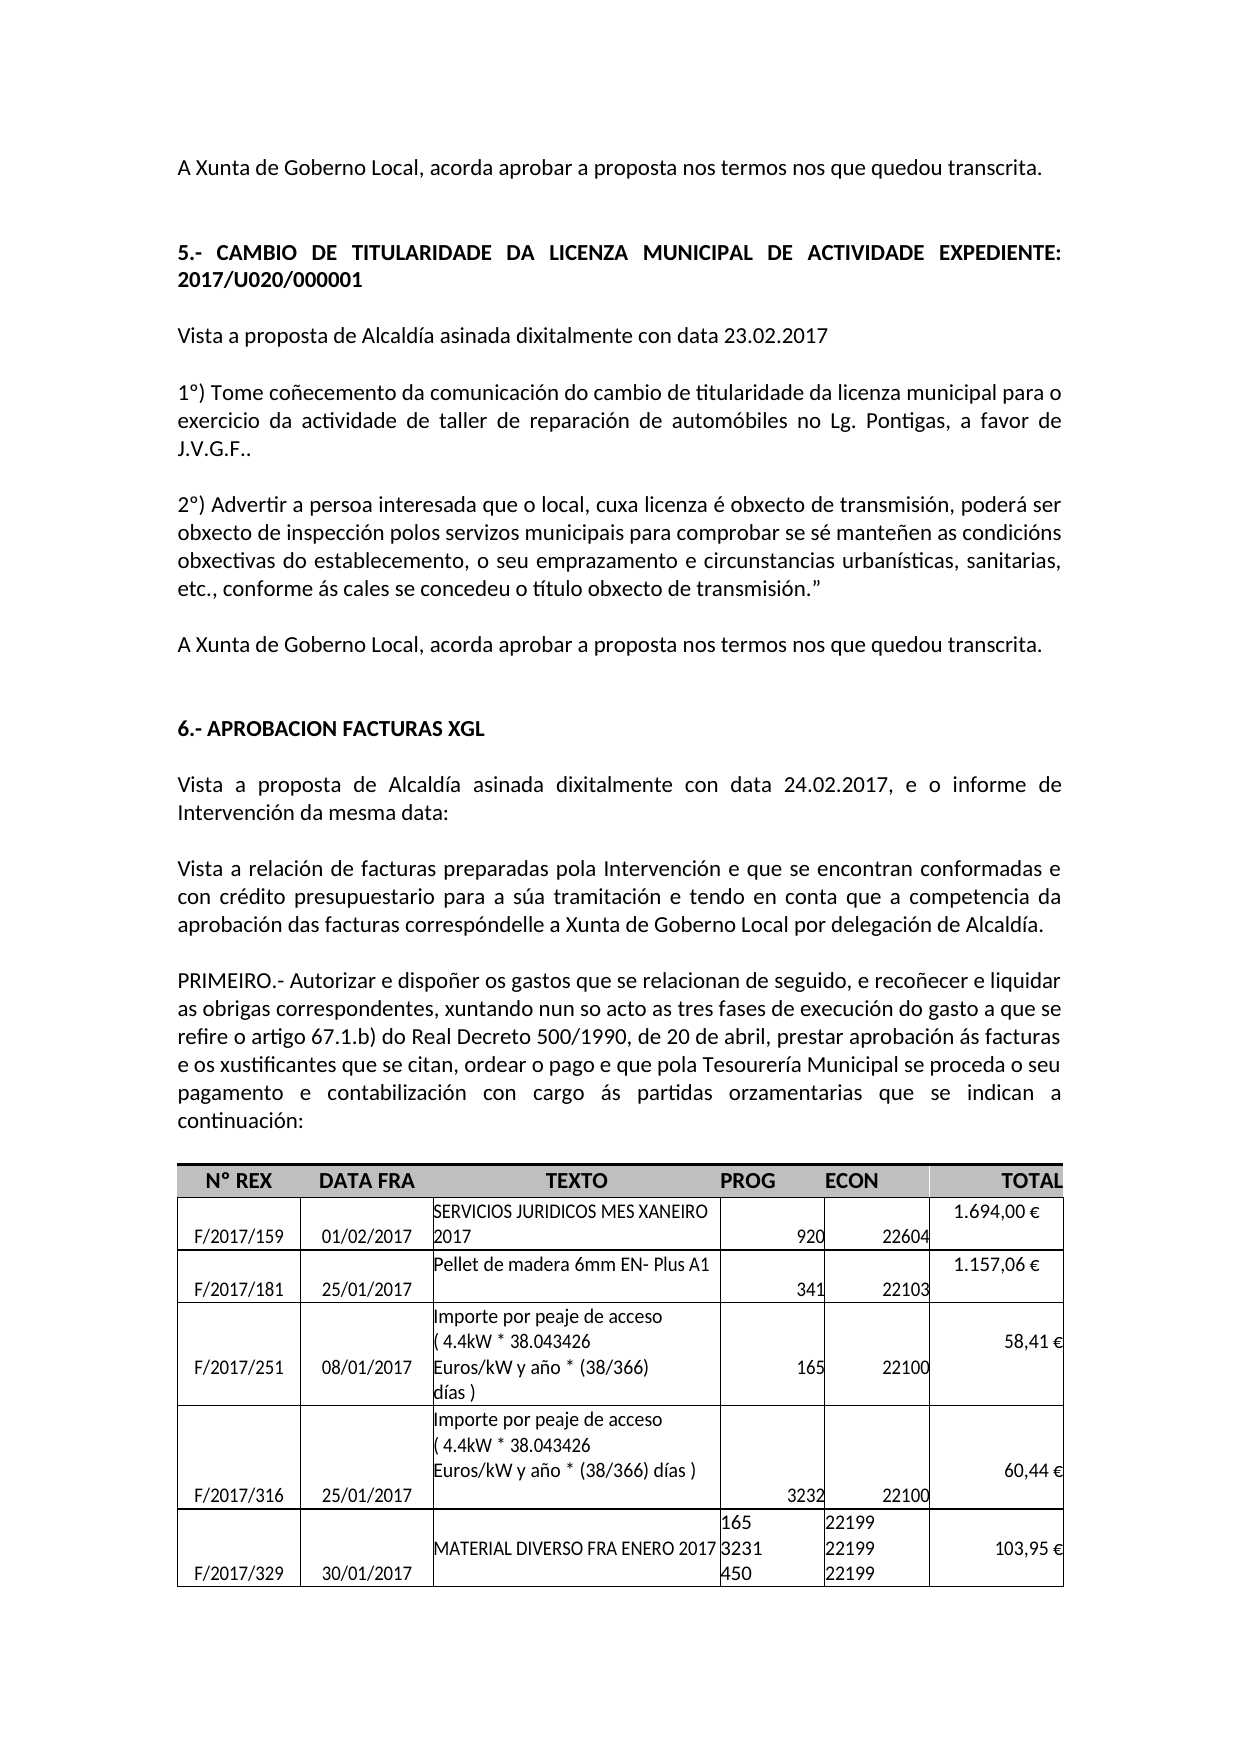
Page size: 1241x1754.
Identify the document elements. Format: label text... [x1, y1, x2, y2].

text 1º) Tome coñecemento da comunicación do cambio de titularidade da licenza municipal para o exercicio da actividade de taller de reparación de automóbiles no Lg. Pontigas, a favor de J.V.G.F.. [177, 378, 1063, 462]
table_cell 165 [721, 1303, 824, 1405]
table_header Nº REX [177, 1166, 301, 1197]
table_cell SERVICIOS JURIDICOS MES XANEIRO 2017 [434, 1198, 720, 1249]
table_cell 22103 [825, 1251, 929, 1302]
table_cell 22199 22199 22199 [825, 1510, 929, 1586]
table_cell F/2017/251 [178, 1303, 300, 1405]
table_cell 1.157,06 € [930, 1251, 1063, 1302]
table_cell 22100 [825, 1406, 929, 1508]
table_cell F/2017/159 [178, 1198, 300, 1249]
table_header TOTAL [930, 1166, 1063, 1197]
table_cell 58,41 € [930, 1303, 1063, 1405]
text 6.- APROBACION FACTURAS XGL [177, 714, 1063, 742]
table_cell 22100 [825, 1303, 929, 1405]
table_header ECON [825, 1166, 929, 1197]
table_cell F/2017/316 [178, 1406, 300, 1508]
table_cell 30/01/2017 [301, 1510, 433, 1586]
table_cell Importe por peaje de acceso ( 4.4kW * 38.043426 Euros/kW y año * (38/366) días ) [434, 1406, 720, 1508]
text A Xunta de Goberno Local, acorda aprobar a proposta nos termos nos que quedou transcrita. [177, 153, 1063, 182]
table_cell 08/01/2017 [301, 1303, 433, 1405]
text Vista a proposta de Alcaldía asinada dixitalmente con data 23.02.2017 [177, 322, 1063, 350]
table_cell F/2017/329 [178, 1510, 300, 1586]
table_cell 25/01/2017 [301, 1251, 433, 1302]
table_cell 1.694,00 € [930, 1198, 1063, 1249]
table_cell 103,95 € [930, 1510, 1063, 1586]
table_cell MATERIAL DIVERSO FRA ENERO 2017 [434, 1510, 720, 1586]
text Vista a proposta de Alcaldía asinada dixitalmente con data 24.02.2017, e o informe de Intervención da mesma data: [177, 770, 1063, 826]
table_cell 25/01/2017 [301, 1406, 433, 1508]
text Vista a relación de facturas preparadas pola Intervención e que se encontran conformadas e con crédito presupuestario para a súa tramitación e tendo en conta que a competencia da aprobación das facturas correspóndelle a Xunta de Goberno Local por delegación de Alcaldía. [177, 854, 1063, 938]
table_cell F/2017/181 [178, 1251, 300, 1302]
text 5.- CAMBIO DE TITULARIDADE DA LICENZA MUNICIPAL DE ACTIVIDADE EXPEDIENTE: 2017/U020/000001 [177, 238, 1063, 294]
text PRIMEIRO.- Autorizar e dispoñer os gastos que se relacionan de seguido, e recoñecer e liquidar as obrigas correspondentes, xuntando nun so acto as tres fases de execución do gasto a que se refire o artigo 67.1.b) do Real Decreto 500/1990, de 20 de abril, prestar aprobación ás facturas e os xustificantes que se citan, ordear o pago e que pola Tesourería Municipal se proceda o seu pagamento e contabilización con cargo ás partidas orzamentarias que se indican a continuación: [177, 966, 1063, 1134]
table_cell 01/02/2017 [301, 1198, 433, 1249]
table_cell 60,44 € [930, 1406, 1063, 1508]
table_cell Pellet de madera 6mm EN- Plus A1 [434, 1251, 720, 1302]
table_header DATA FRA [301, 1166, 433, 1197]
table_header PROG [720, 1166, 825, 1197]
table_header TEXTO [433, 1166, 720, 1197]
table_cell Importe por peaje de acceso ( 4.4kW * 38.043426 Euros/kW y año * (38/366) días ) [434, 1303, 720, 1405]
table_cell 920 [721, 1198, 824, 1249]
table_cell 22604 [825, 1198, 929, 1249]
table_cell 3232 [721, 1406, 824, 1508]
table_cell 341 [721, 1251, 824, 1302]
text A Xunta de Goberno Local, acorda aprobar a proposta nos termos nos que quedou transcrita. [177, 630, 1063, 658]
table_cell 165 3231 450 [721, 1510, 824, 1586]
